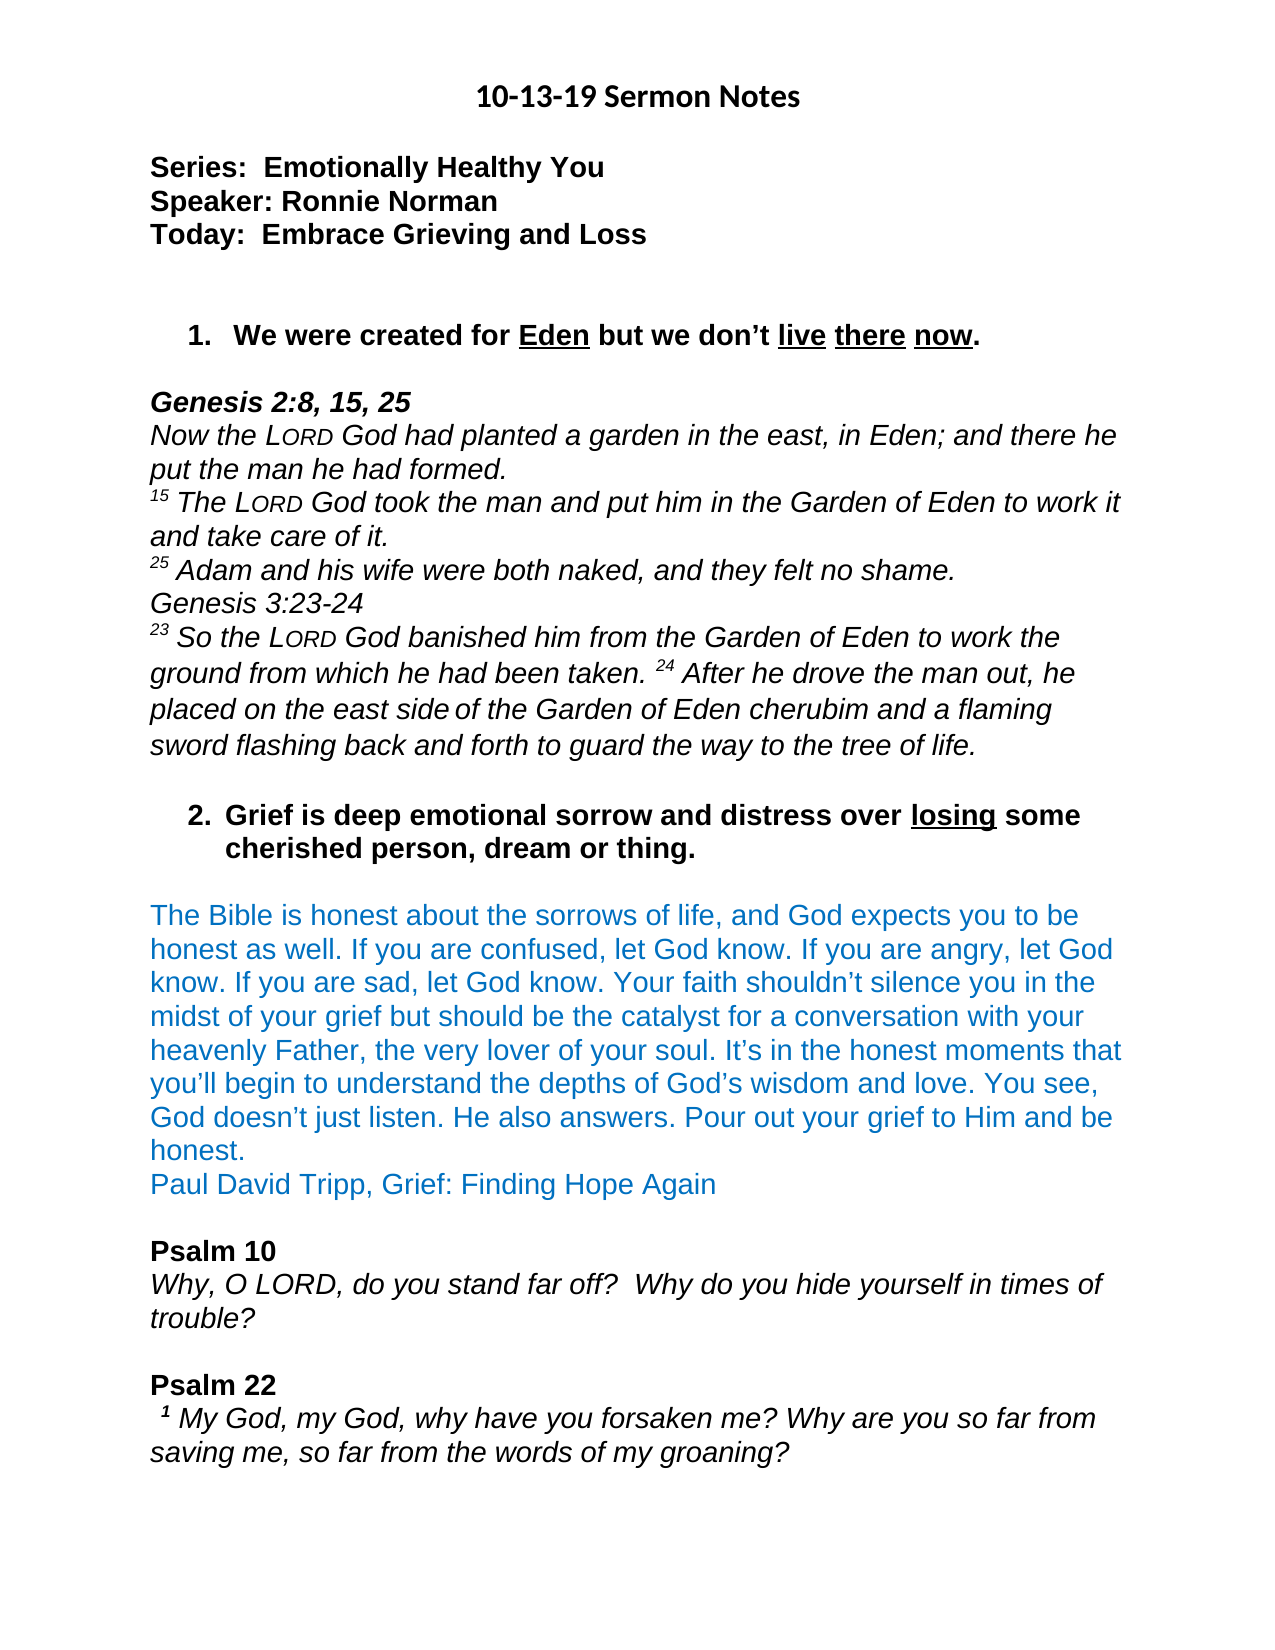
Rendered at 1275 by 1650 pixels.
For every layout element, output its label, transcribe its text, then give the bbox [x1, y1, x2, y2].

text The Bible is honest about the sorrows of life, and God expects you to be honest as well. If you are confused, let God know. If you are angry, let God know. If you are sad, let God know. Your faith shouldn’t silence you in the midst of your grief but should be the catalyst for a conversation with your heavenly Father, the very lover of your soul. It’s in the honest moments that you’ll begin to understand the depths of God’s wisdom and love. You see, God doesn’t just listen. He also answers. Pour out your grief to Him and be honest. [150, 898, 1125, 1167]
text Now the Lord God had planted a garden in the east, in Eden; and there he put the man he had formed. [150, 418, 1125, 485]
text Today: Embrace Grieving and Loss [150, 217, 1125, 251]
text Psalm 10 [150, 1234, 1125, 1267]
text Paul David Tripp, Grief: Finding Hope Again [150, 1167, 1125, 1200]
text 25 Adam and his wife were both naked, and they felt no shame. [150, 552, 1125, 586]
text Psalm 22 [150, 1368, 1125, 1401]
text 15 The Lord God took the man and put him in the Garden of Eden to work it and take care of it. [150, 485, 1125, 552]
text Series: Emotionally Healthy You [150, 150, 1125, 183]
text Speaker: Ronnie Norman [150, 183, 1125, 217]
text Genesis 2:8, 15, 25 [150, 385, 1125, 418]
text 23 So the Lord God banished him from the Garden of Eden to work the ground from which he had been taken. 24 After he drove the man out, he placed on the east side of the Garden of Eden cherubim and a flaming sword flashing back and forth to guard the way to the tree of life. [150, 619, 1125, 762]
text Why, O LORD, do you stand far off? Why do you hide yourself in times of trouble? [150, 1267, 1125, 1334]
text 1 My God, my God, why have you forsaken me? Why are you so far from saving me, so far from the words of my groaning? [150, 1401, 1125, 1468]
list Grief is deep emotional sorrow and distress over losing some cherished person, dream or thing. [187, 798, 1125, 865]
text Genesis 3:23-24 [150, 586, 1125, 619]
list We were created for Eden but we don’t live there now. [187, 318, 1125, 351]
